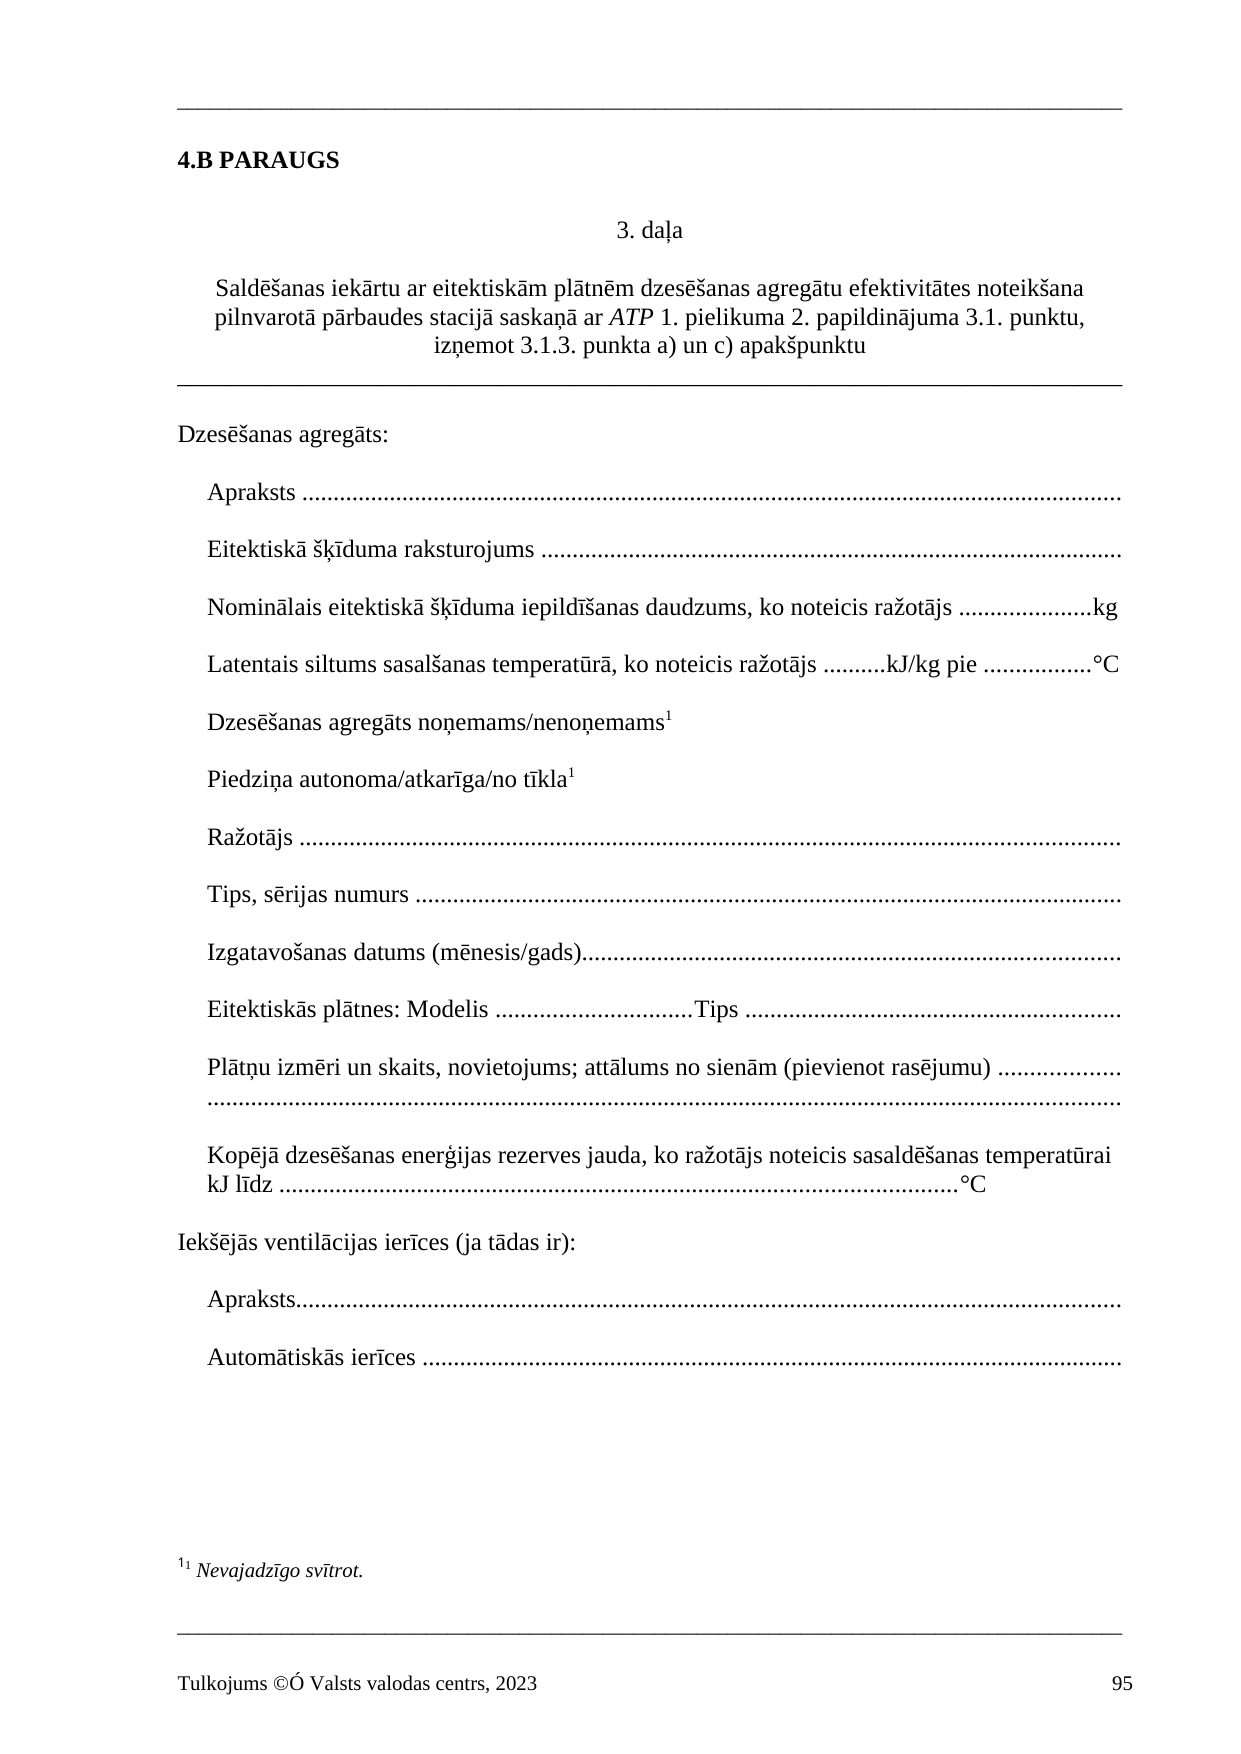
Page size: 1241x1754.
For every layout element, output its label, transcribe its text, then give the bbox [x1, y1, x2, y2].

text Izgatavošanas datums (mēnesis/gads) [207, 937, 1122, 966]
text Iekšējās ventilācijas ierīces (ja tādas ir): [177, 1227, 1122, 1256]
text Apraksts [207, 477, 1122, 506]
text Piedziņa autonoma/atkarīga/no tīkla1 [207, 764, 1122, 793]
subtitle 4.B PARAUGS [177, 146, 1122, 174]
text Kopējā dzesēšanas enerģijas rezerves jauda, ko ražotājs noteicis sasaldēšanas temperatūrai kJ līdz °C [207, 1141, 1122, 1198]
text Eitektiskā šķīduma raksturojums [207, 534, 1122, 563]
text Saldēšanas iekārtu ar eitektiskām plātnēm dzesēšanas agregātu efektivitātes noteikšana pilnvarotā pārbaudes stacijā saskaņā ar ATP 1. pielikuma 2. papildinājuma 3.1. punktu, izņemot 3.1.3. punkta a) un c) apakšpunktu [177, 273, 1122, 359]
text Eitektiskās plātnes: Modelis Tips [207, 994, 1122, 1023]
text 3. daļa [177, 216, 1122, 244]
text Apraksts [207, 1284, 1122, 1313]
text Automātiskās ierīces [207, 1342, 1122, 1371]
text Latentais siltums sasalšanas temperatūrā, ko noteicis ražotājs kJ/kg pie °C [207, 649, 1122, 678]
text Tips, sērijas numurs [207, 879, 1122, 908]
text Dzesēšanas agregāts noņemams/nenoņemams1 [207, 707, 1122, 736]
text Dzesēšanas agregāts: [177, 419, 1122, 448]
text Plātņu izmēri un skaits, novietojums; attālums no sienām (pievienot rasējumu) [207, 1052, 1122, 1081]
text Nominālais eitektiskā šķīduma iepildīšanas daudzums, ko noteicis ražotājs kg [207, 592, 1122, 621]
text Ražotājs [207, 822, 1122, 851]
